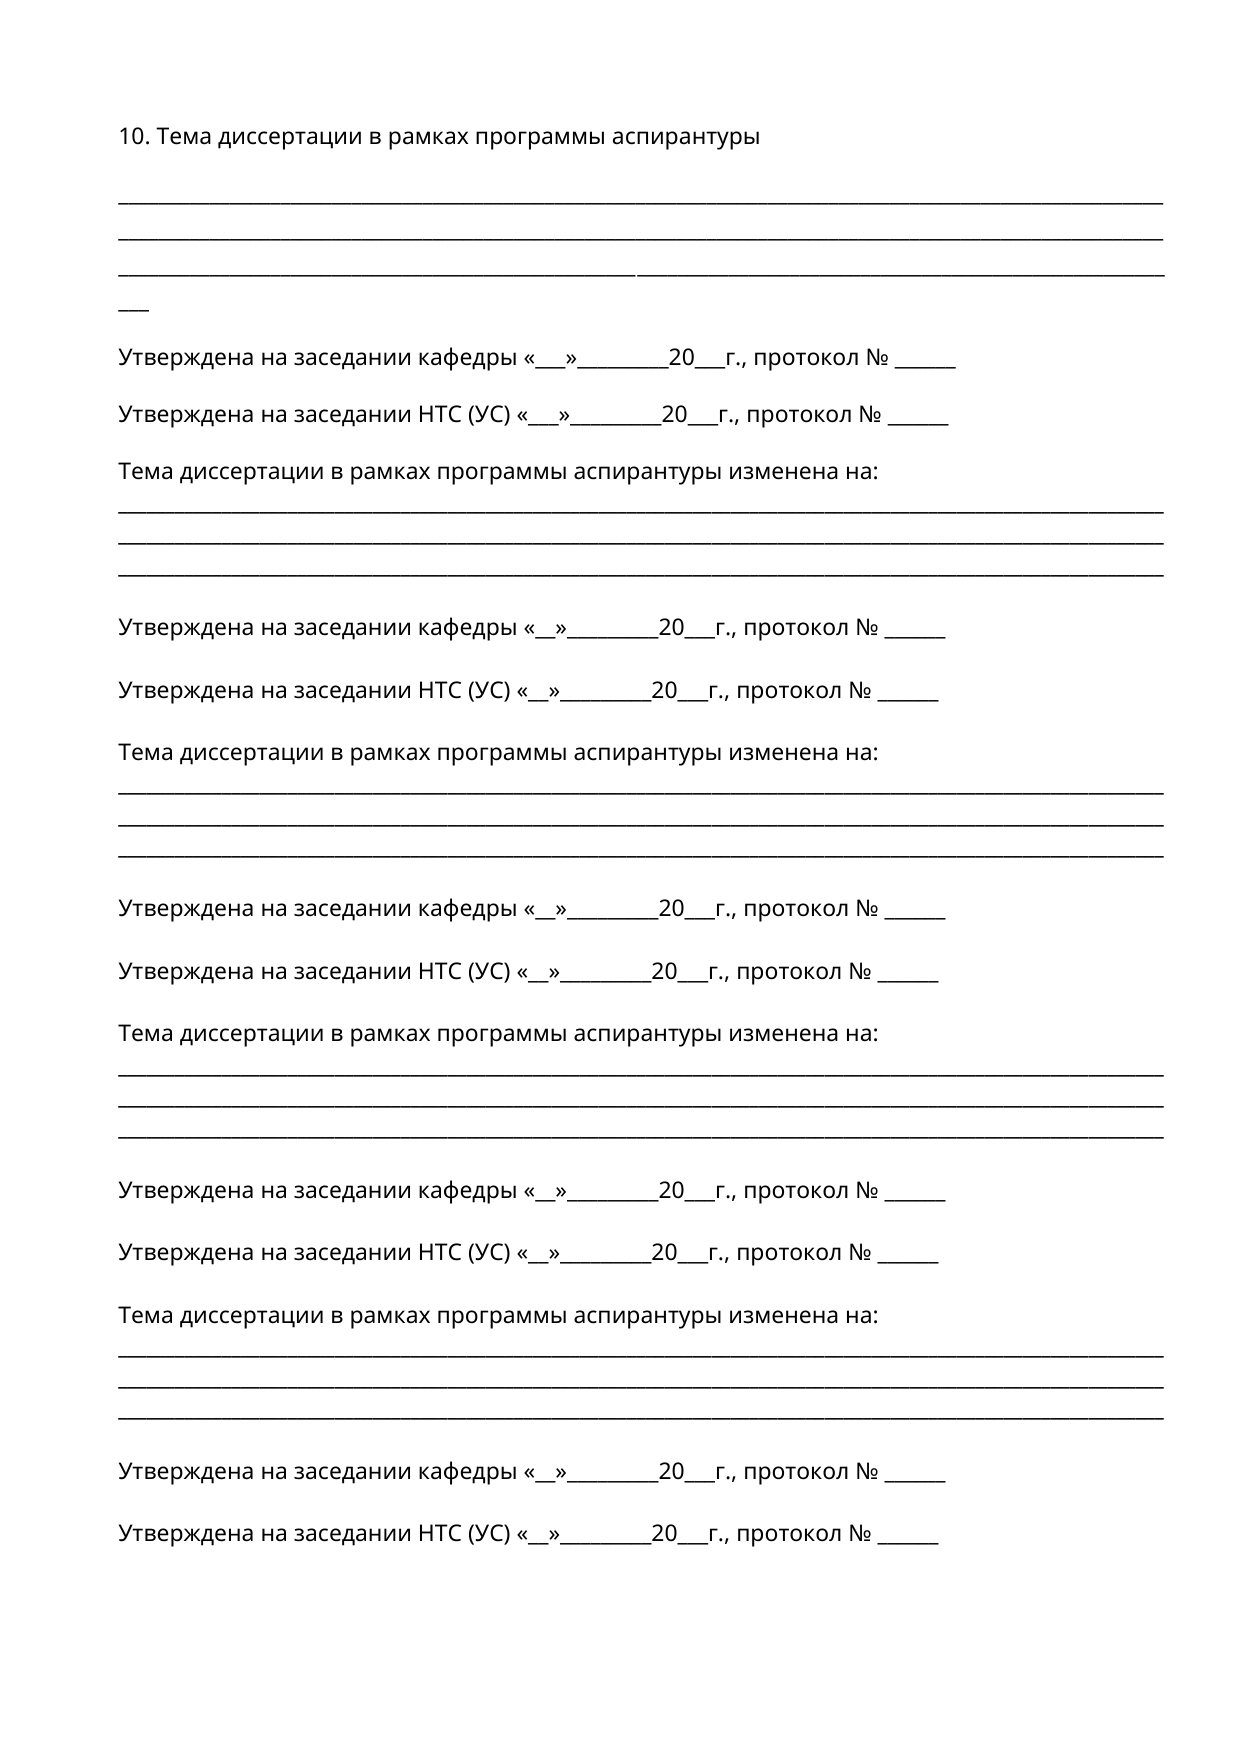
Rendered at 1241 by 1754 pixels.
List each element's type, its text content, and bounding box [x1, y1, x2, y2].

text Утверждена на заседании кафедры «__»_________20___г., протокол № ______ [118, 1173, 1167, 1205]
text Утверждена на заседании НТС (УС) «___»_________20___г., протокол № ______ [118, 398, 1167, 429]
text Тема диссертации в рамках программы аспирантуры изменена на: _____________________________________________________________________________________________________________________________________________________________________________________________________________________________________________________________________________________________________________________________________________ [118, 736, 1167, 861]
text Утверждена на заседании кафедры «__»_________20___г., протокол № ______ [118, 1455, 1167, 1486]
text Тема диссертации в рамках программы аспирантуры изменена на: _____________________________________________________________________________________________________________________________________________________________________________________________________________________________________________________________________________________________________________________________________________ [118, 1298, 1167, 1423]
text Утверждена на заседании кафедры «__»_________20___г., протокол № ______ [118, 892, 1167, 923]
text Тема диссертации в рамках программы аспирантуры изменена на: _____________________________________________________________________________________________________________________________________________________________________________________________________________________________________________________________________________________________________________________________________________ [118, 455, 1167, 580]
text Утверждена на заседании кафедры «__»_________20___г., протокол № ______ [118, 611, 1167, 642]
text Утверждена на заседании НТС (УС) «__»_________20___г., протокол № ______ [118, 1517, 1167, 1548]
text Утверждена на заседании НТС (УС) «__»_________20___г., протокол № ______ [118, 1236, 1167, 1267]
text ________________________________________________________________________________________________________________________________________________________________________________________________________________________________________________________________________________________________________________________ [118, 177, 1167, 316]
text Утверждена на заседании НТС (УС) «__»_________20___г., протокол № ______ [118, 955, 1167, 986]
text Утверждена на заседании НТС (УС) «__»_________20___г., протокол № ______ [118, 673, 1167, 705]
text Тема диссертации в рамках программы аспирантуры изменена на: _____________________________________________________________________________________________________________________________________________________________________________________________________________________________________________________________________________________________________________________________________________ [118, 1017, 1167, 1142]
text 10. Тема диссертации в рамках программы аспирантуры [118, 120, 1167, 151]
text Утверждена на заседании кафедры «___»_________20___г., протокол № ______ [118, 341, 1167, 372]
